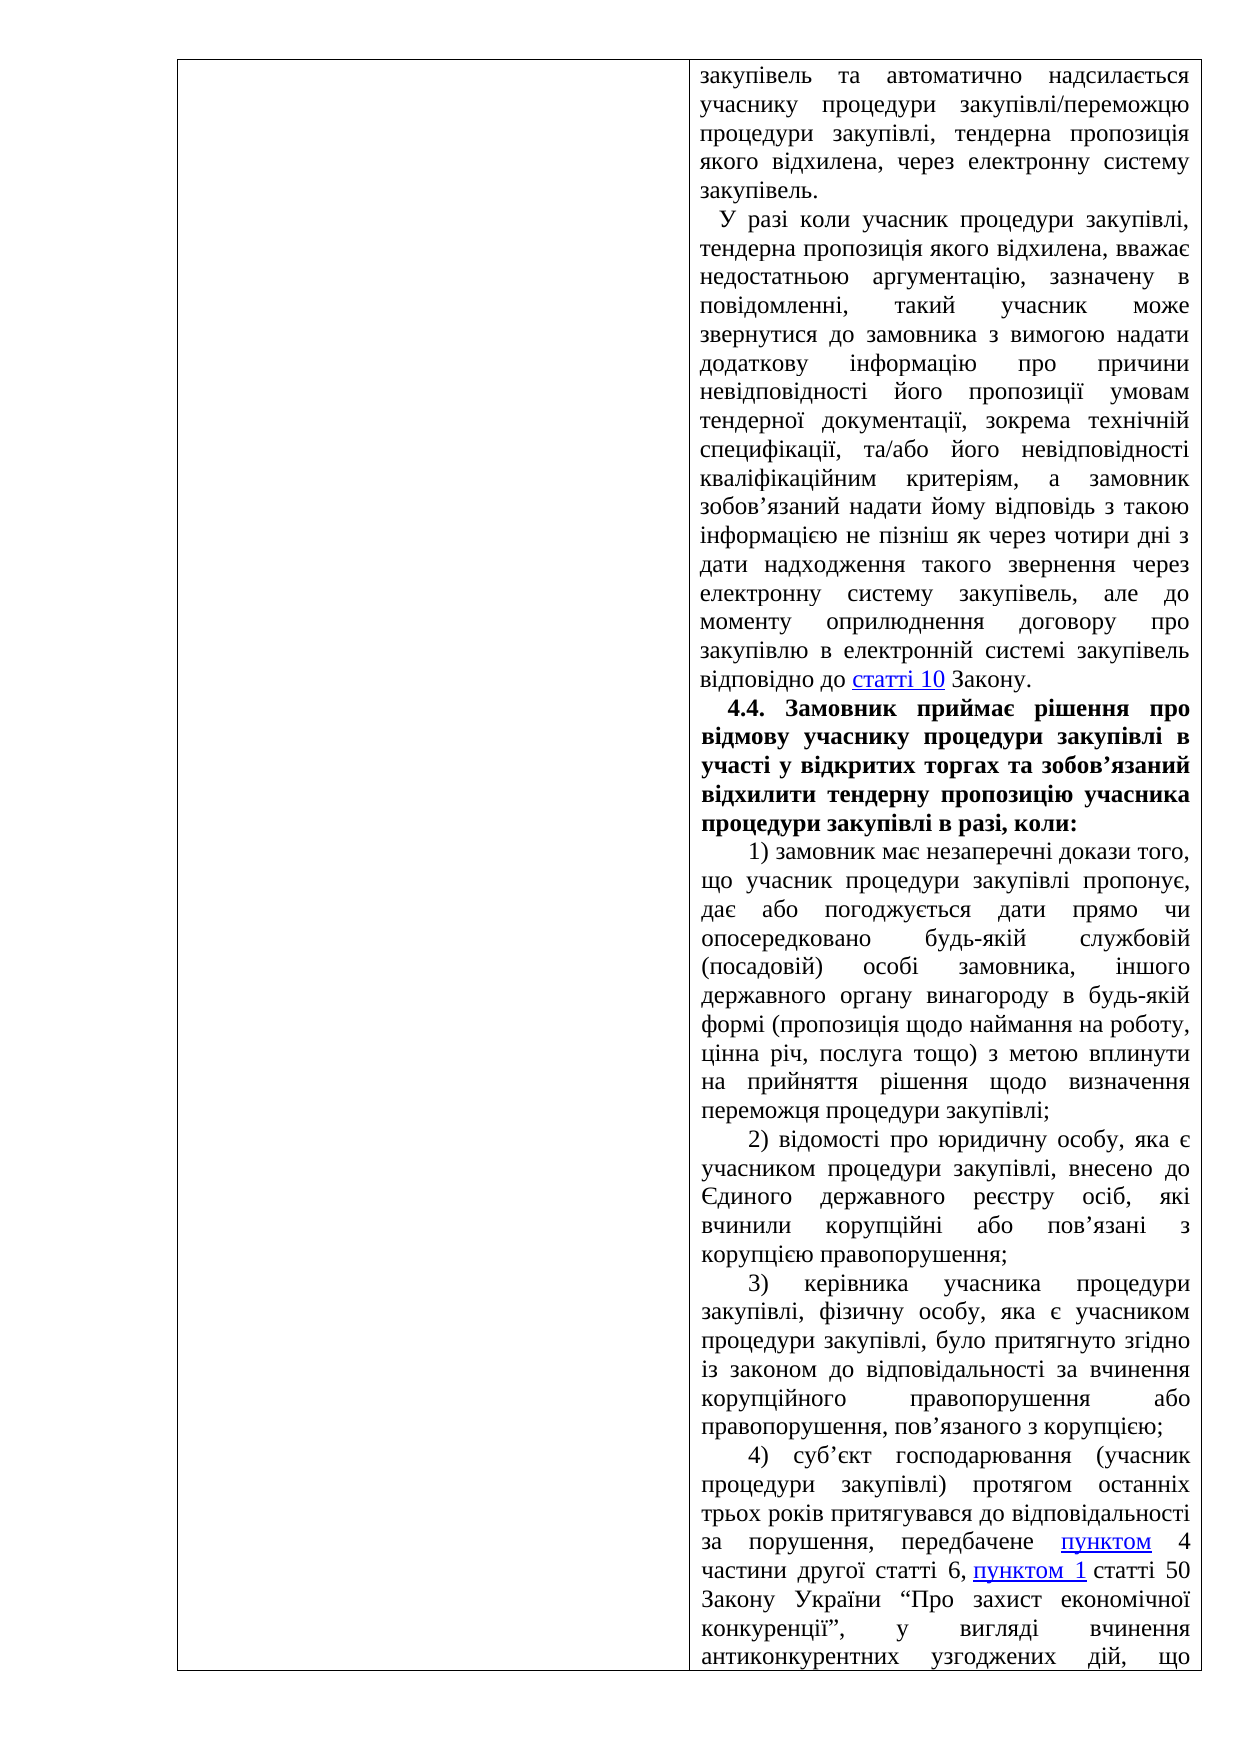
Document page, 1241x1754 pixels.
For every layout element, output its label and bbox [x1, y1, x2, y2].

table_cell [690, 60, 1201, 1670]
table_cell [178, 60, 689, 1670]
